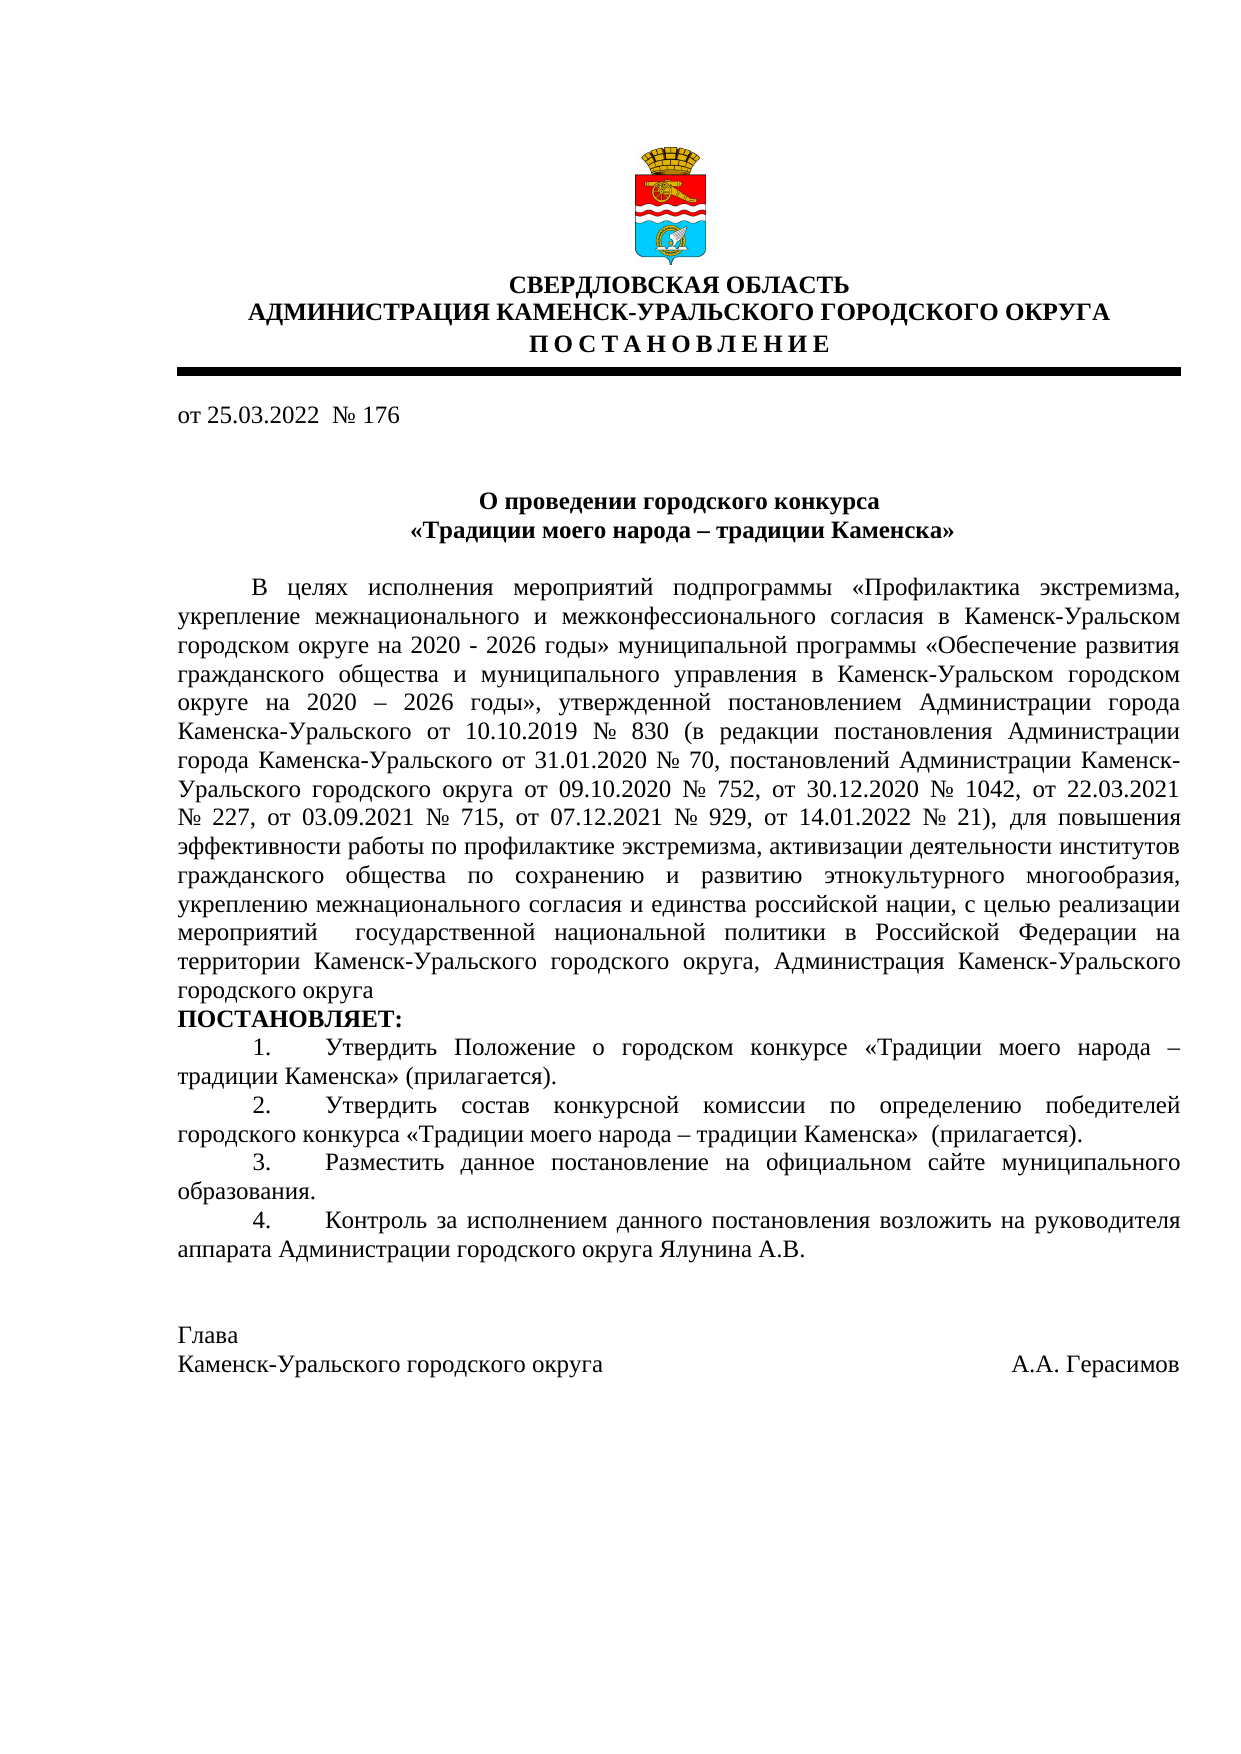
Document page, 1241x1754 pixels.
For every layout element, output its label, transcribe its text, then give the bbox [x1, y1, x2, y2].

list Утвердить состав конкурсной комиссии по определению победителей городского конкурса «Традиции моего народа – традиции Каменска» (прилагается). [177, 1090, 1181, 1147]
list Утвердить Положение о городском конкурсе «Традиции моего народа – традиции Каменска» (прилагается). [177, 1032, 1181, 1090]
picture [635, 252, 706, 265]
text ПОСТАНОВЛЕНИЕ [177, 330, 1181, 358]
text Глава Каменск-Уральского городского округа А.А. Герасимов [177, 1320, 1181, 1377]
title В целях исполнения мероприятий подпрограммы «Профилактика экстремизма, укрепление межнационального и межконфессионального согласия в Каменск-Уральском городском округе на 2020 - 2026 годы» муниципальной программы «Обеспечение развития гражданского общества и муниципального управления в Каменск-Уральском городском округе на 2020 – 2026 годы», утвержденной постановлением Администрации города Каменска-Уральского от 10.10.2019 № 830 (в редакции постановления Администрации города Каменска-Уральского от 31.01.2020 № 70, постановлений Администрации Каменск-Уральского городского округа от 09.10.2020 № 752, от 30.12.2020 № 1042, от 22.03.2021 № 227, от 03.09.2021 № 715, от 07.12.2021 № 929, от 14.01.2022 № 21), для повышения эффективности работы по профилактике экстремизма, активизации деятельности институтов гражданского общества по сохранению и развитию этнокультурного многообразия, укреплению межнационального согласия и единства российской нации, с целью реализации мероприятий государственной национальной политики в Российской Федерации на территории Каменск-Уральского городского округа, Администрация Каменск-Уральского городского округа [177, 572, 1181, 1004]
text О проведении городского конкурса [177, 486, 1181, 515]
picture [635, 147, 706, 223]
picture [657, 244, 671, 255]
picture [657, 225, 686, 253]
text АДМИНИСТРАЦИЯ КАМЕНСК-УРАЛЬСКОГО ГОРОДСКОГО ОКРУГА [177, 298, 1181, 326]
text «Традиции моего народа – традиции Каменска» [177, 515, 1181, 544]
text ПОСТАНОВЛЯЕТ: [177, 1004, 1181, 1032]
list Контроль за исполнением данного постановления возложить на руководителя аппарата Администрации городского округа Ялунина А.В. [177, 1205, 1181, 1262]
text от 25.03.2022 № 176 [177, 400, 1181, 429]
text СВЕРДЛОВСКАЯ ОБЛАСТЬ [177, 270, 1181, 298]
list Разместить данное постановление на официальном сайте муниципального образования. [177, 1147, 1181, 1205]
